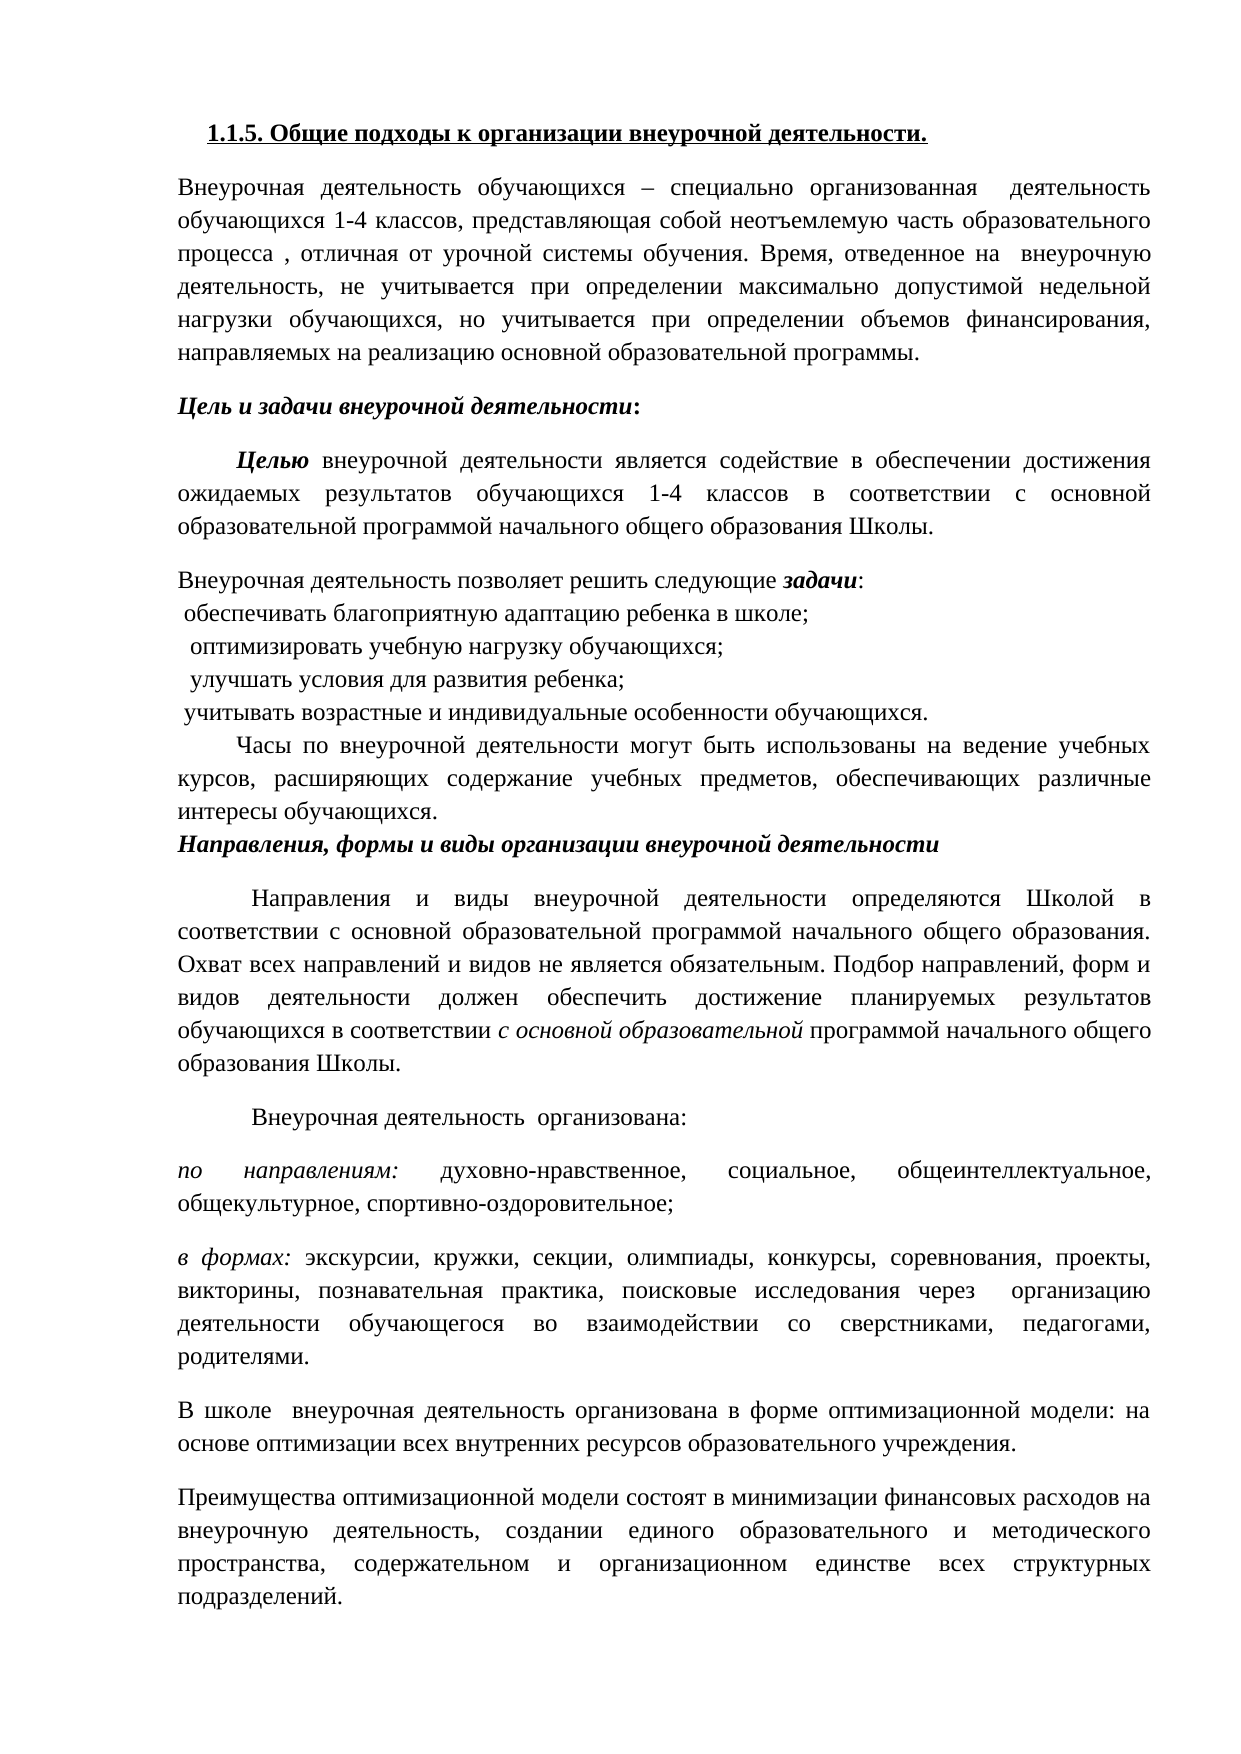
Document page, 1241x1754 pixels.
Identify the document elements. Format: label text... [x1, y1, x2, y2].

text Направления, формы и виды организации внеурочной деятельности [177, 829, 1152, 858]
text Внеурочная деятельность обучающихся – специально организованная деятельность обучающихся 1-4 классов, представляющая собой неотъемлемую часть образовательного процесса , отличная от урочной системы обучения. Время, отведенное на внеурочную деятельность, не учитывается при определении максимально допустимой недельной нагрузки обучающихся, но учитывается при определении объемов финансирования, направляемых на реализацию основной образовательной программы. [177, 172, 1152, 366]
text Направления и виды внеурочной деятельности определяются Школой в соответствии с основной образовательной программой начального общего образования. Охват всех направлений и видов не является обязательным. Подбор направлений, форм и видов деятельности должен обеспечить достижение планируемых результатов обучающихся в соответствии с основной образовательной программой начального общего образования Школы. [177, 883, 1152, 1077]
text по направлениям: духовно-нравственное, социальное, общеинтеллектуальное, общекультурное, спортивно-оздоровительное; [177, 1156, 1152, 1217]
text оптимизировать учебную нагрузку обучающихся; [177, 631, 1152, 659]
text в формах: экскурсии, кружки, секции, олимпиады, конкурсы, соревнования, проекты, викторины, познавательная практика, поисковые исследования через организацию деятельности обучающегося во взаимодействии со сверстниками, педагогами, родителями. [177, 1242, 1152, 1370]
text улучшать условия для развития ребенка; [177, 664, 1152, 692]
text Цель и задачи внеурочной деятельности: [177, 391, 1152, 420]
text Целью внеурочной деятельности является содействие в обеспечении достижения ожидаемых результатов обучающихся 1-4 классов в соответствии с основной образовательной программой начального общего образования Школы. [177, 445, 1152, 539]
text обеспечивать благоприятную адаптацию ребенка в школе; [177, 598, 1152, 626]
text Внеурочная деятельность позволяет решить следующие задачи: [177, 565, 1152, 593]
text Преимущества оптимизационной модели состоят в минимизации финансовых расходов на внеурочную деятельность, создании единого образовательного и методического пространства, содержательном и организационном единстве всех структурных подразделений. [177, 1482, 1152, 1610]
text Часы по внеурочной деятельности могут быть использованы на ведение учебных курсов, расширяющих содержание учебных предметов, обеспечивающих различные интересы обучающихся. [177, 730, 1152, 824]
text В школе внеурочная деятельность организована в форме оптимизационной модели: на основе оптимизации всех внутренних ресурсов образовательного учреждения. [177, 1395, 1152, 1457]
text учитывать возрастные и индивидуальные особенности обучающихся. [177, 697, 1152, 726]
text 1.1.5. Общие подходы к организации внеурочной деятельности. [177, 118, 1152, 147]
text Внеурочная деятельность организована: [177, 1102, 1152, 1130]
